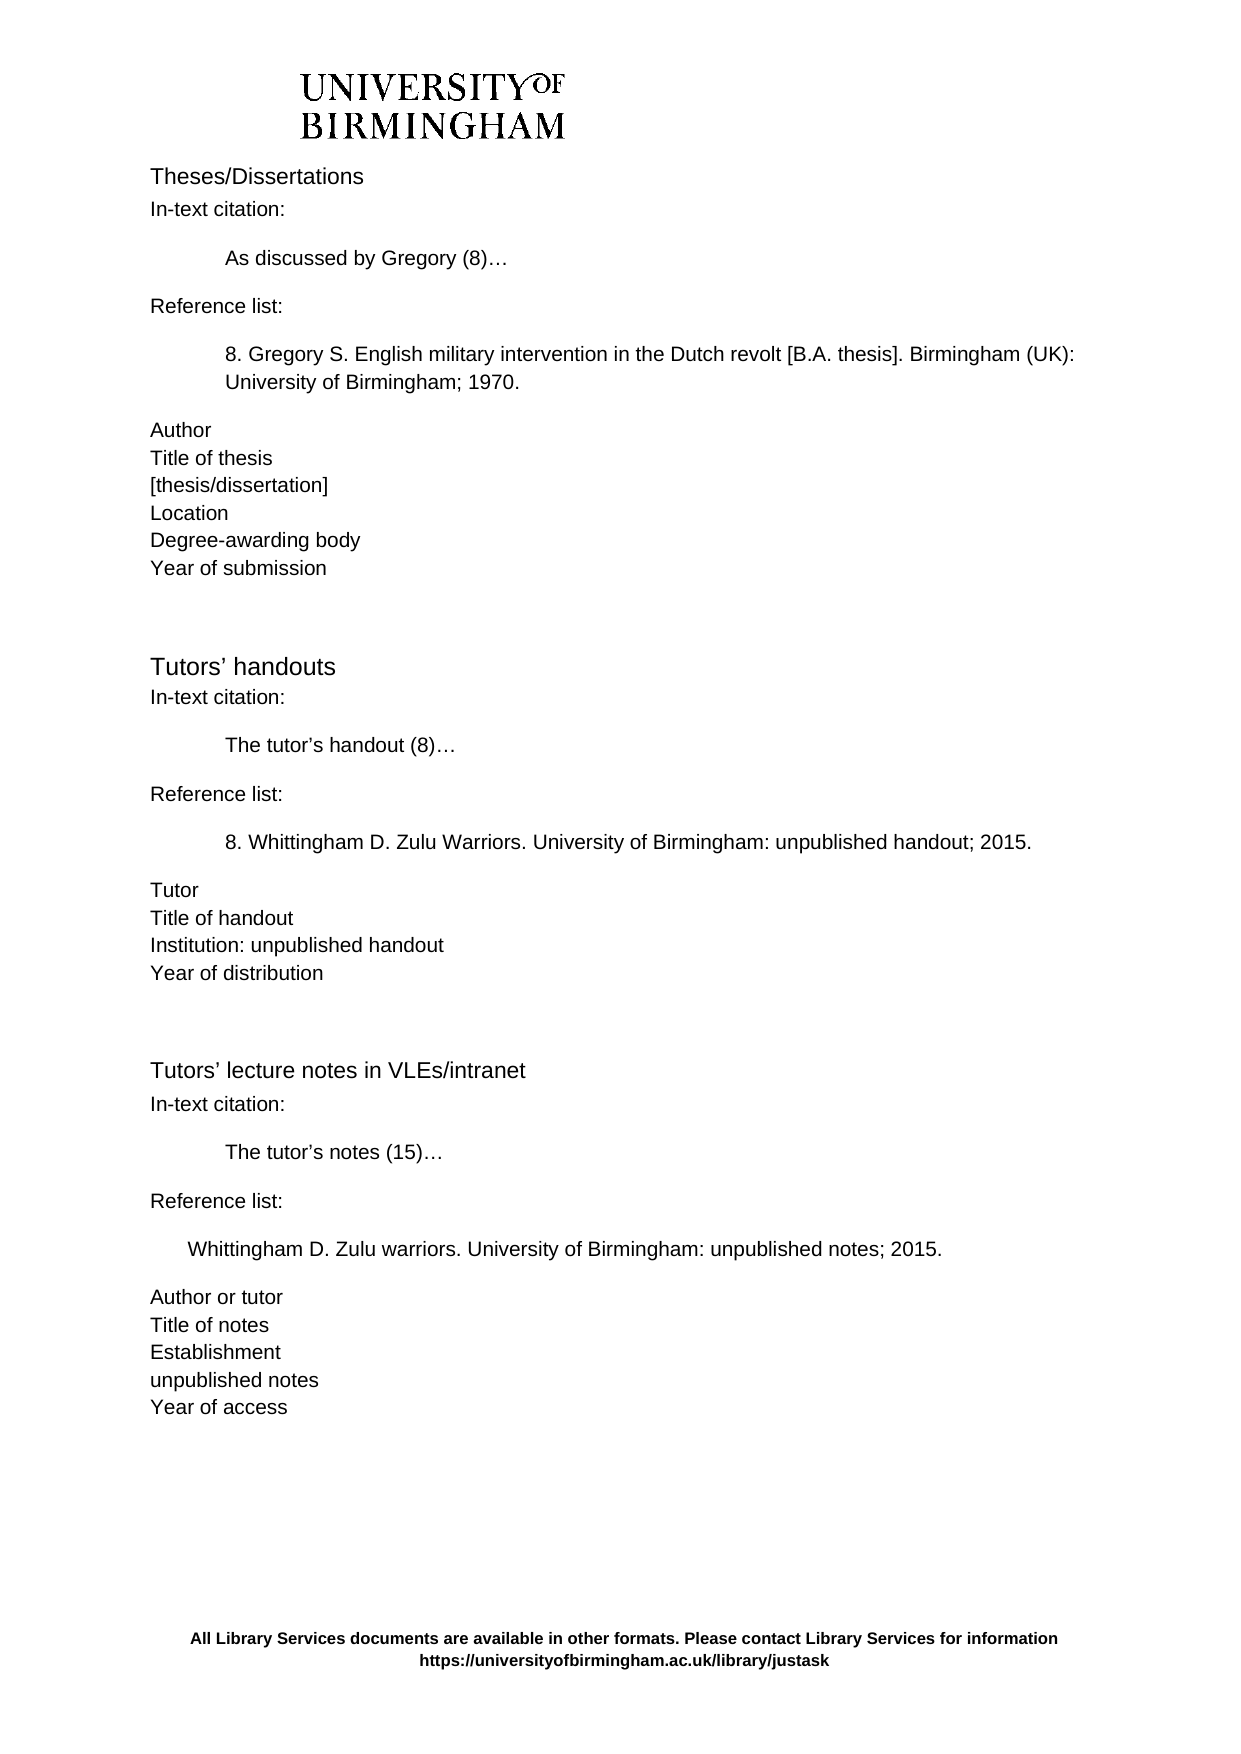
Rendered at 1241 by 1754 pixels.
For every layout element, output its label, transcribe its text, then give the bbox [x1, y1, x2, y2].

text Reference list: [150, 782, 1098, 806]
text Reference list: [150, 294, 1098, 318]
text Whittingham D. Zulu warriors. University of Birmingham: unpublished notes; 2015. [187, 1237, 1098, 1261]
subtitle Tutors’ handouts [150, 652, 1098, 681]
text The tutor’s handout (8)… [225, 733, 1098, 757]
text In-text citation: [150, 1092, 1098, 1116]
text Author Title of thesis [thesis/dissertation] Location Degree-awarding body Year of submission [150, 418, 1098, 579]
text As discussed by Gregory (8)… [225, 245, 1098, 269]
text 8. Gregory S. English military intervention in the Dutch revolt [B.A. thesis]. Birmingham (UK): University of Birmingham; 1970. [225, 342, 1098, 393]
picture [300, 73, 565, 139]
text In-text citation: [150, 197, 1098, 221]
text 8. Whittingham D. Zulu Warriors. University of Birmingham: unpublished handout; 2015. [225, 830, 1098, 854]
text Author or tutor Title of notes Establishment unpublished notes Year of access [150, 1285, 1098, 1419]
text The tutor’s notes (15)… [225, 1140, 1098, 1164]
subtitle Tutors’ lecture notes in VLEs/intranet [150, 1057, 1098, 1084]
subtitle Theses/Dissertations [150, 163, 1098, 189]
text Reference list: [150, 1188, 1098, 1212]
text In-text citation: [150, 685, 1098, 709]
text Tutor Title of handout Institution: unpublished handout Year of distribution [150, 878, 1098, 985]
